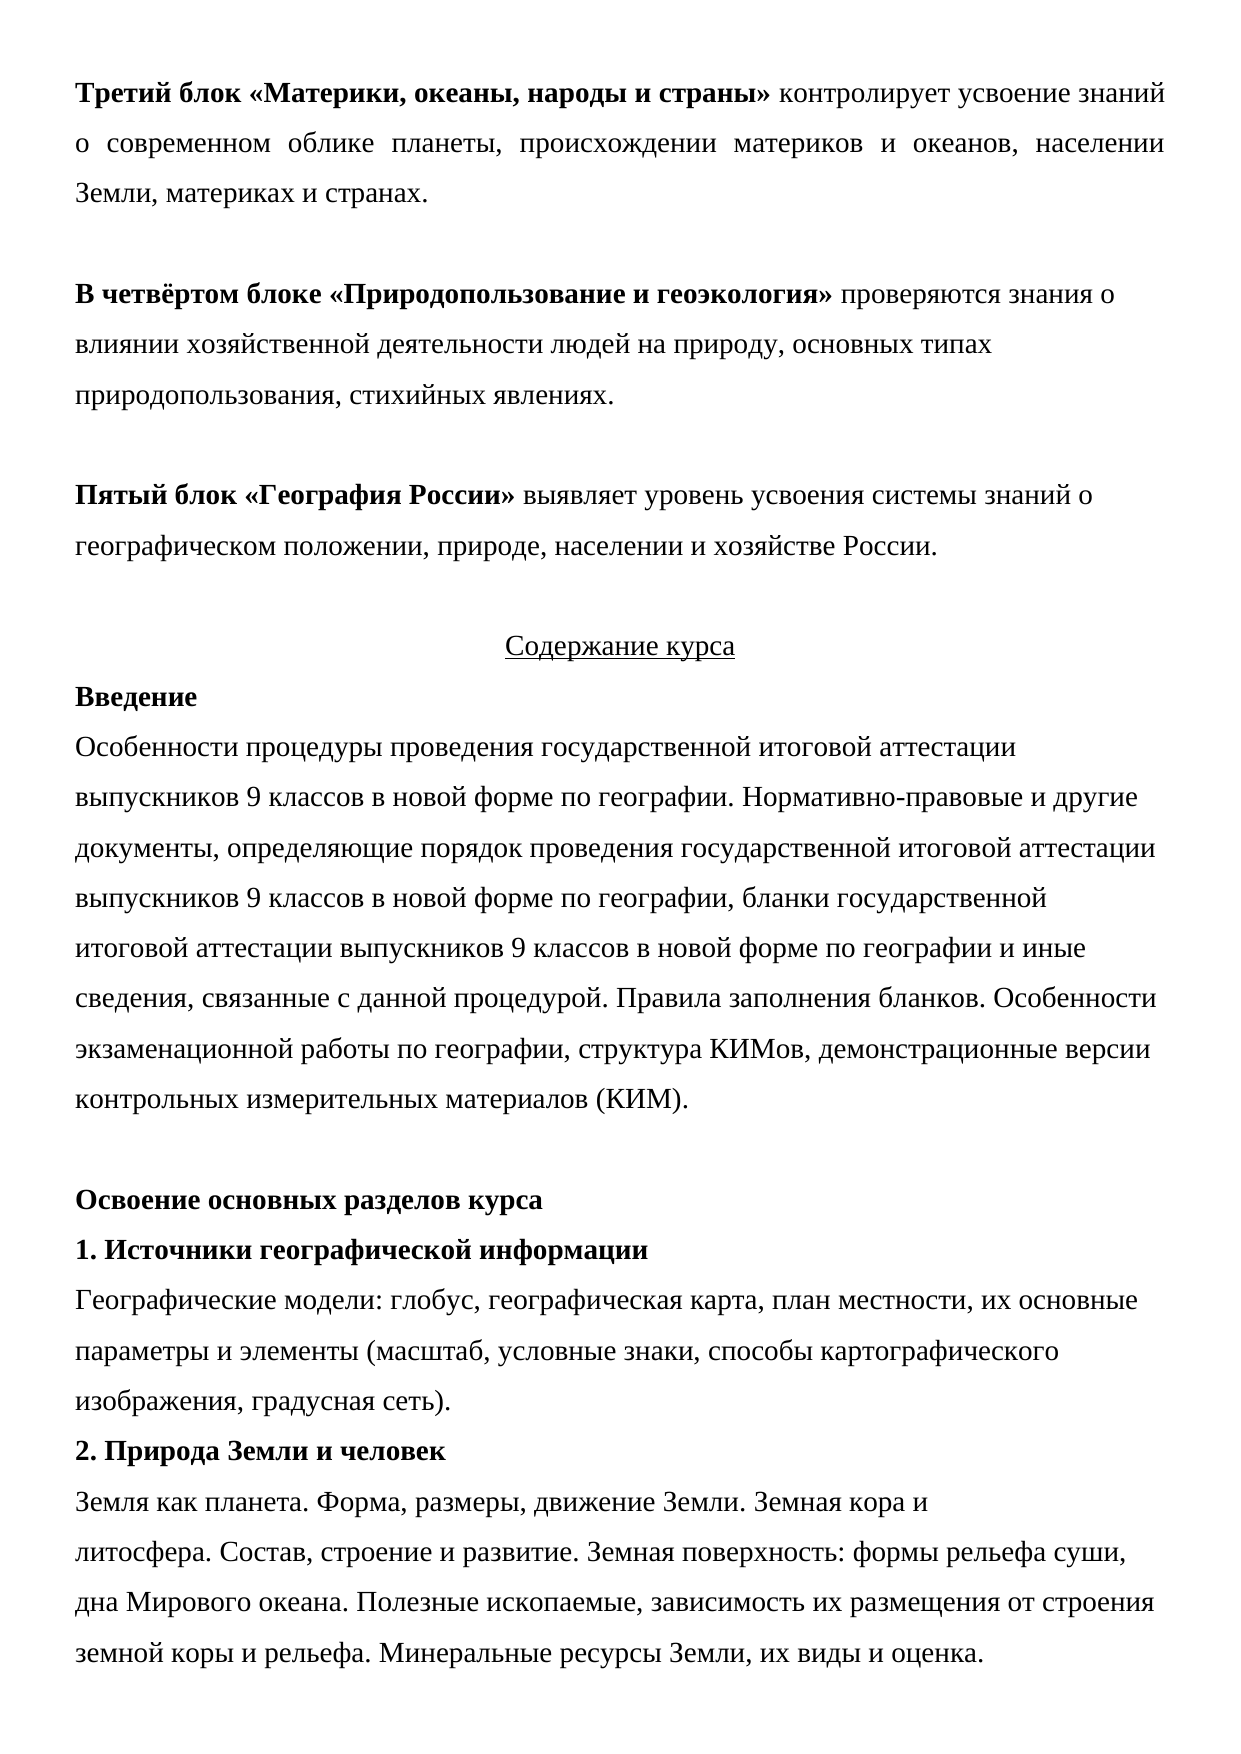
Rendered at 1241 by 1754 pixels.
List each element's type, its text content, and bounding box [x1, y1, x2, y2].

text Содержание курса [75, 628, 1165, 662]
text 2. Природа Земли и человек [75, 1433, 1165, 1467]
text Земля как планета. Форма, размеры, движение Земли. Земная кора и литосфера. Состав, строение и развитие. Земная поверхность: формы рельефа суши, дна Мирового океана. Полезные ископаемые, зависимость их размещения от строения земной коры и рельефа. Минеральные ресурсы Земли, их виды и оценка. [75, 1484, 1165, 1668]
text 1. Источники географической информации [75, 1232, 1165, 1266]
text Введение [75, 679, 1165, 712]
text В четвёртом блоке «Природопользование и геоэкология» проверяются знания о влиянии хозяйственной деятельности людей на природу, основных типах природопользования, стихийных явлениях. [75, 276, 1165, 410]
text Географические модели: глобус, географическая карта, план местности, их основные параметры и элементы (масштаб, условные знаки, способы картографического изображения, градусная сеть). [75, 1282, 1165, 1417]
text Особенности процедуры проведения государственной итоговой аттестации выпускников 9 классов в новой форме по географии. Нормативно-правовые и другие документы, определяющие порядок проведения государственной итоговой аттестации выпускников 9 классов в новой форме по географии, бланки государственной итоговой аттестации выпускников 9 классов в новой форме по географии и иные сведения, связанные с данной процедурой. Правила заполнения бланков. Особенности экзаменационной работы по географии, структура КИМов, демонстрационные версии контрольных измерительных материалов (КИМ). [75, 729, 1165, 1115]
text Освоение основных разделов курса [75, 1182, 1165, 1215]
text Третий блок «Материки, океаны, народы и страны» контролирует усвоение знаний о современном облике планеты, происхождении материков и океанов, населении Земли, материках и странах. [75, 75, 1165, 209]
text Пятый блок «География России» выявляет уровень усвоения системы знаний о географическом положении, природе, населении и хозяйстве России. [75, 477, 1165, 561]
